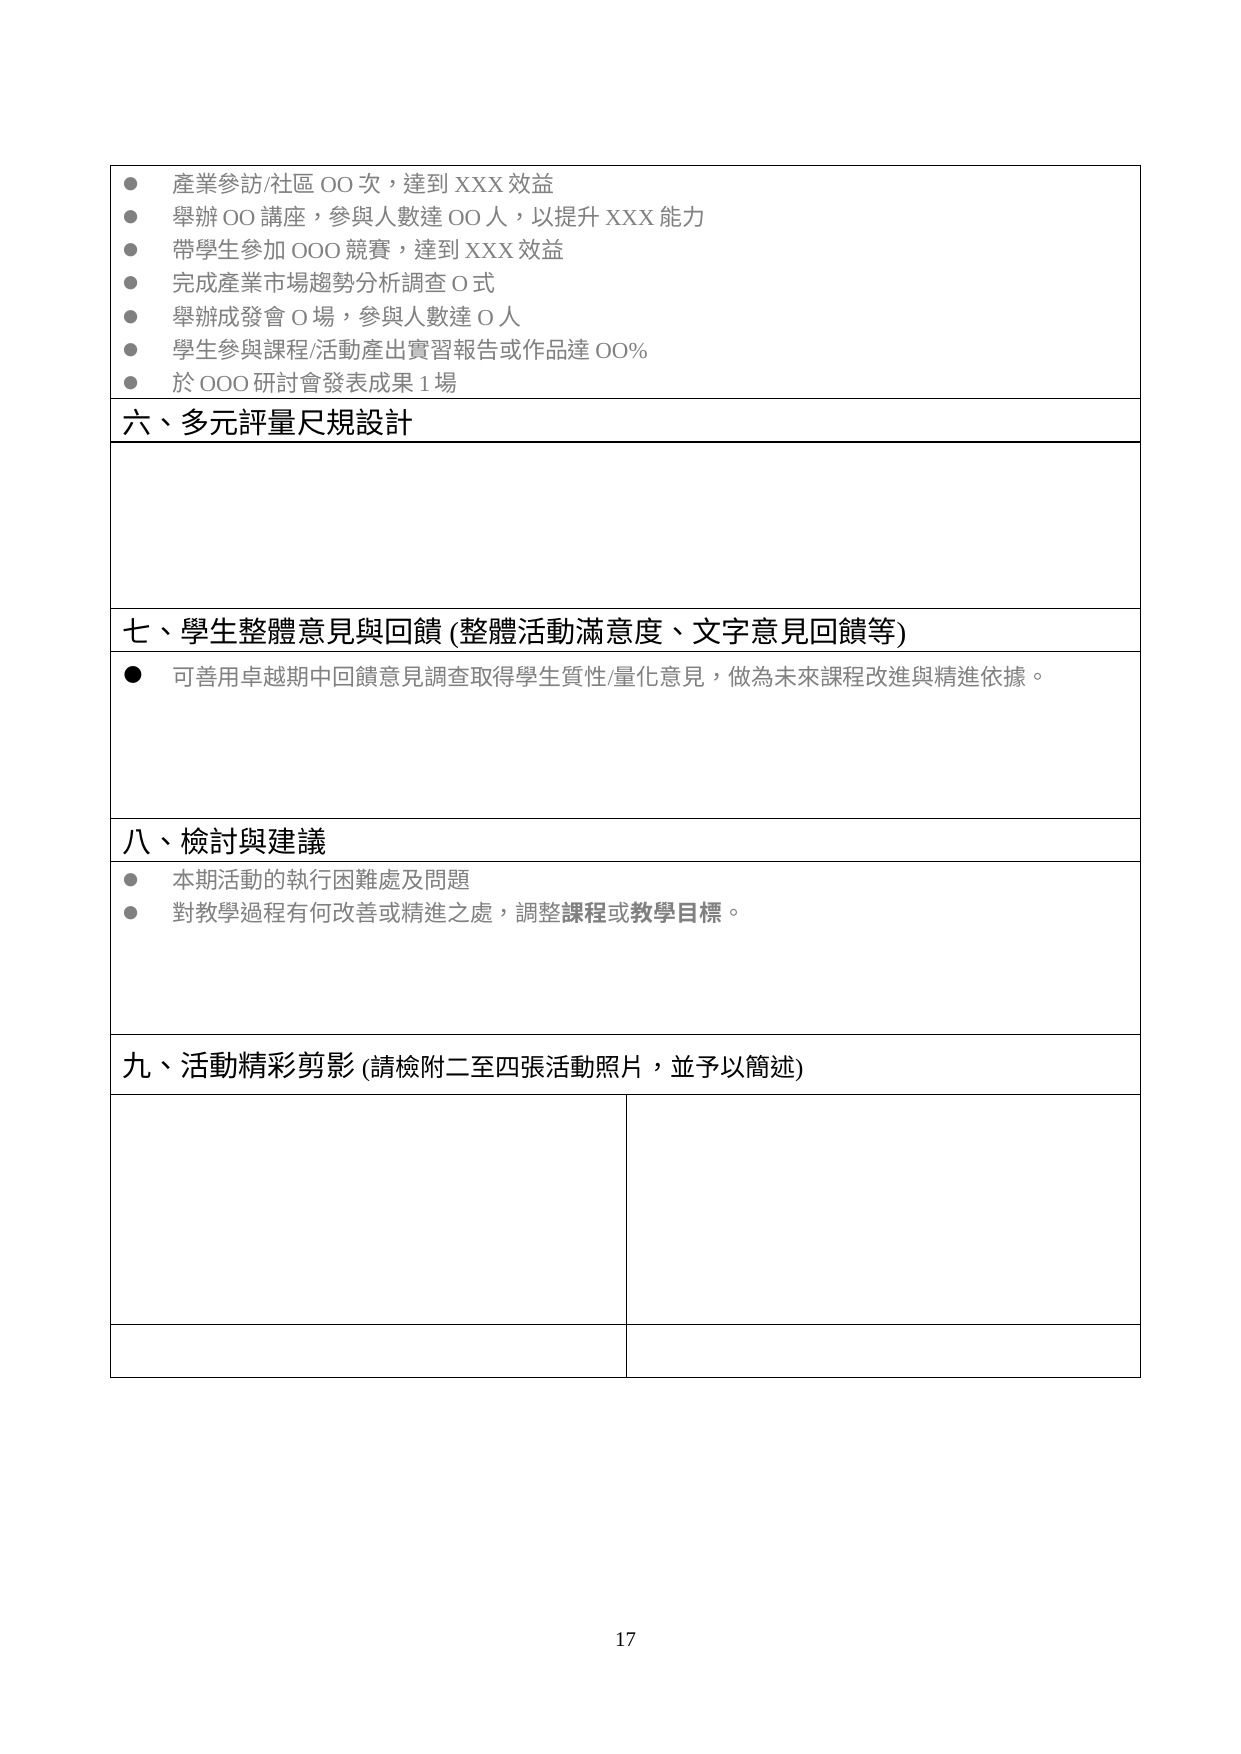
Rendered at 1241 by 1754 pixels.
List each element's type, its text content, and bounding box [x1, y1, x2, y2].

table_cell 八、檢討與建議 [111, 819, 1140, 861]
table_cell 七、學生整體意見與回饋 (整體活動滿意度、文字意見回饋等) [111, 609, 1140, 651]
table_cell [111, 1095, 626, 1324]
table_cell 本期活動的執行困難處及問題 對教學過程有何改善或精進之處，調整課程或教學目標。 [111, 862, 1140, 1034]
table_cell 九、活動精彩剪影 (請檢附二至四張活動照片，並予以簡述) [111, 1035, 1140, 1094]
table_cell [111, 1325, 626, 1377]
table_cell [627, 1325, 1140, 1377]
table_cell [111, 166, 1140, 398]
table_cell 六、多元評量尺規設計 [111, 399, 1140, 441]
table_cell 可善用卓越期中回饋意見調查取得學生質性/量化意見，做為未來課程改進與精進依據。 [111, 652, 1140, 817]
table_cell [627, 1095, 1140, 1324]
table_cell [111, 443, 1140, 607]
